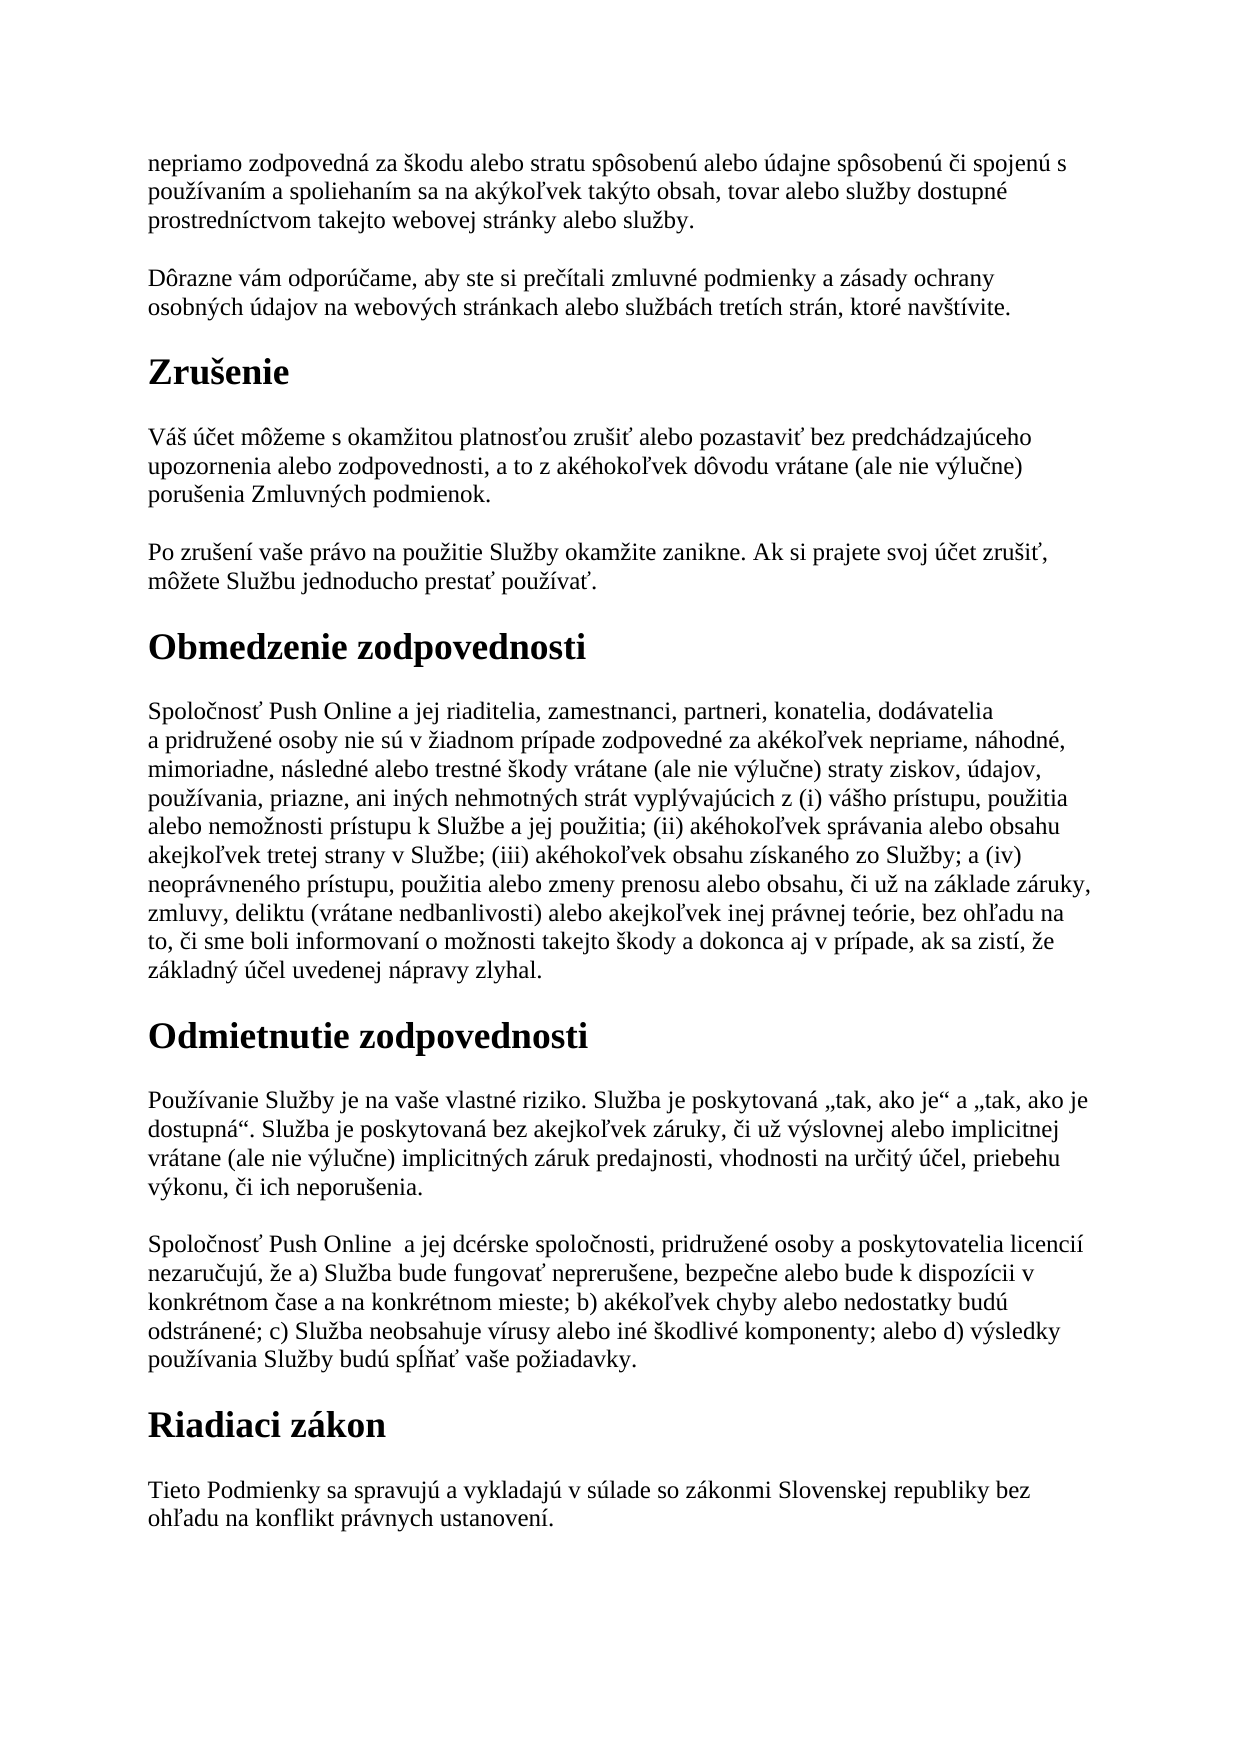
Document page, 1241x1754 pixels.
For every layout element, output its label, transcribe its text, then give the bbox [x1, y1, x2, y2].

text Po zrušení vaše právo na použitie Služby okamžite zanikne. Ak si prajete svoj účet zrušiť, môžete Službu jednoducho prestať používať. [148, 537, 1093, 595]
text Obmedzenie zodpovednosti [148, 624, 1093, 667]
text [148, 148, 1093, 234]
text Tieto Podmienky sa spravujú a vykladajú v súlade so zákonmi Slovenskej republiky bez ohľadu na konflikt právnych ustanovení. [148, 1475, 1093, 1532]
text Zrušenie [148, 350, 1093, 393]
text Spoločnosť Push Online a jej dcérske spoločnosti, pridružené osoby a poskytovatelia licencií nezaručujú, že a) Služba bude fungovať neprerušene, bezpečne alebo bude k dispozícii v konkrétnom čase a na konkrétnom mieste; b) akékoľvek chyby alebo nedostatky budú odstránené; c) Služba neobsahuje vírusy alebo iné škodlivé komponenty; alebo d) výsledky používania Služby budú spĺňať vaše požiadavky. [148, 1229, 1093, 1373]
text Váš účet môžeme s okamžitou platnosťou zrušiť alebo pozastaviť bez predchádzajúceho upozornenia alebo zodpovednosti, a to z akéhokoľvek dôvodu vrátane (ale nie výlučne) porušenia Zmluvných podmienok. [148, 422, 1093, 508]
text Dôrazne vám odporúčame, aby ste si prečítali zmluvné podmienky a zásady ochrany osobných údajov na webových stránkach alebo službách tretích strán, ktoré navštívite. [148, 263, 1093, 321]
text Používanie Služby je na vaše vlastné riziko. Služba je poskytovaná „tak, ako je“ a „tak, ako je dostupná“. Služba je poskytovaná bez akejkoľvek záruky, či už výslovnej alebo implicitnej vrátane (ale nie výlučne) implicitných záruk predajnosti, vhodnosti na určitý účel, priebehu výkonu, či ich neporušenia. [148, 1085, 1093, 1200]
text Spoločnosť Push Online a jej riaditelia, zamestnanci, partneri, konatelia, dodávatelia a pridružené osoby nie sú v žiadnom prípade zodpovedné za akékoľvek nepriame, náhodné, mimoriadne, následné alebo trestné škody vrátane (ale nie výlučne) straty ziskov, údajov, používania, priazne, ani iných nehmotných strát vyplývajúcich z (i) vášho prístupu, použitia alebo nemožnosti prístupu k Službe a jej použitia; (ii) akéhokoľvek správania alebo obsahu akejkoľvek tretej strany v Službe; (iii) akéhokoľvek obsahu získaného zo Služby; a (iv) neoprávneného prístupu, použitia alebo zmeny prenosu alebo obsahu, či už na základe záruky, zmluvy, deliktu (vrátane nedbanlivosti) alebo akejkoľvek inej právnej teórie, bez ohľadu na to, či sme boli informovaní o možnosti takejto škody a dokonca aj v prípade, ak sa zistí, že základný účel uvedenej nápravy zlyhal. [148, 696, 1093, 984]
text Odmietnutie zodpovednosti [148, 1013, 1093, 1056]
text Riadiaci zákon [148, 1402, 1093, 1446]
